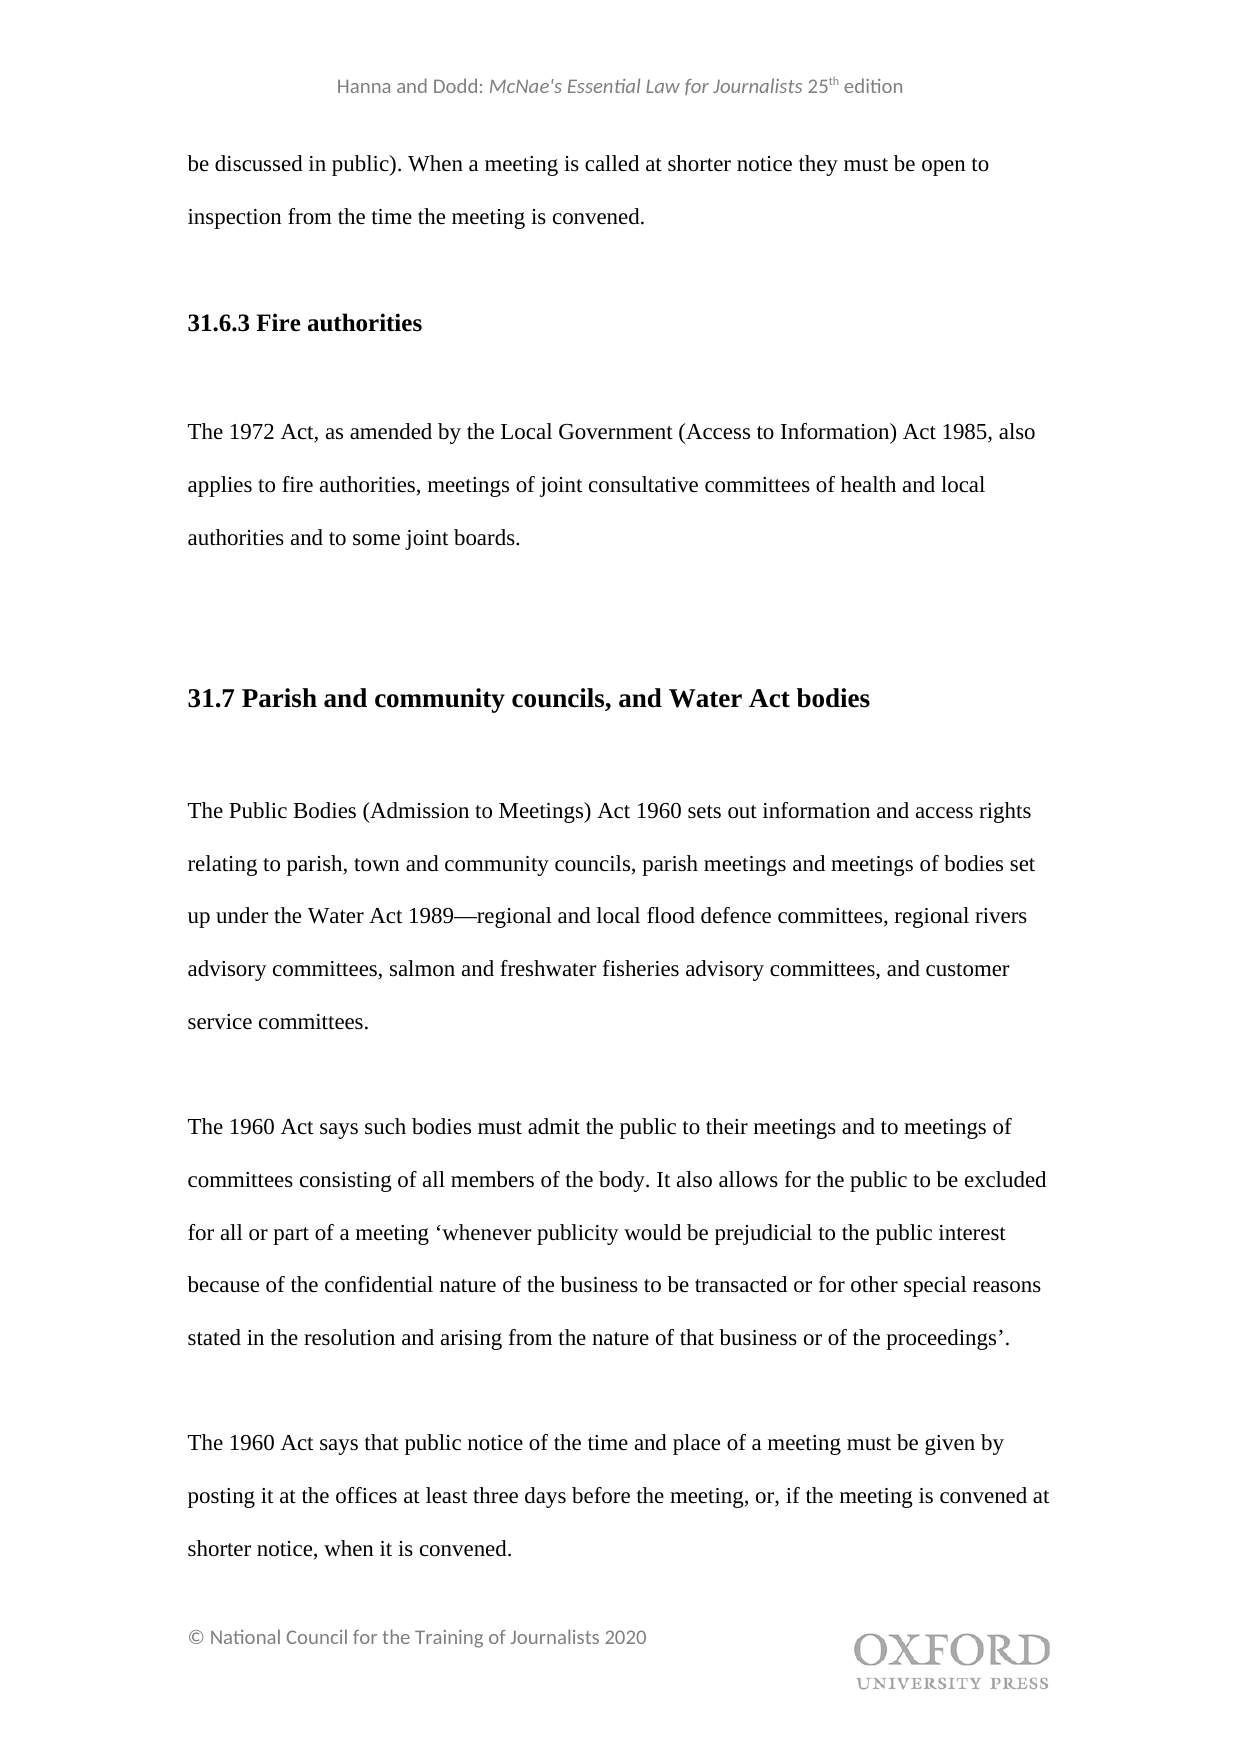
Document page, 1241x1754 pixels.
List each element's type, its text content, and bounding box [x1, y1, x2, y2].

text The Public Bodies (Admission to Meetings) Act 1960 sets out information and access rights relating to parish, town and community councils, parish meetings and meetings of bodies set up under the Water Act 1989—regional and local flood defence committees, regional rivers advisory committees, salmon and freshwater fisheries advisory committees, and customer service committees. [187, 797, 1053, 1034]
text The 1960 Act says that public notice of the time and place of a meeting must be given by posting it at the offices at least three days before the meeting, or, if the meeting is convened at shorter notice, when it is convened. [187, 1429, 1053, 1561]
text The 1960 Act says such bodies must admit the public to their meetings and to meetings of committees consisting of all members of the body. It also allows for the public to be excluded for all or part of a meeting ‘whenever publicity would be prejudicial to the public interest because of the confidential nature of the business to be transacted or for other special reasons stated in the resolution and arising from the nature of that business or of the proceedings’. [187, 1113, 1053, 1350]
picture [852, 1625, 1050, 1697]
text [187, 150, 1053, 229]
text 31.6.3 Fire authorities [187, 308, 1053, 337]
text 31.7 Parish and community councils, and Water Act bodies [187, 682, 1053, 713]
text The 1972 Act, as amended by the Local Government (Access to Information) Act 1985, also applies to fire authorities, meetings of joint consultative committees of health and local authorities and to some joint boards. [187, 418, 1053, 550]
